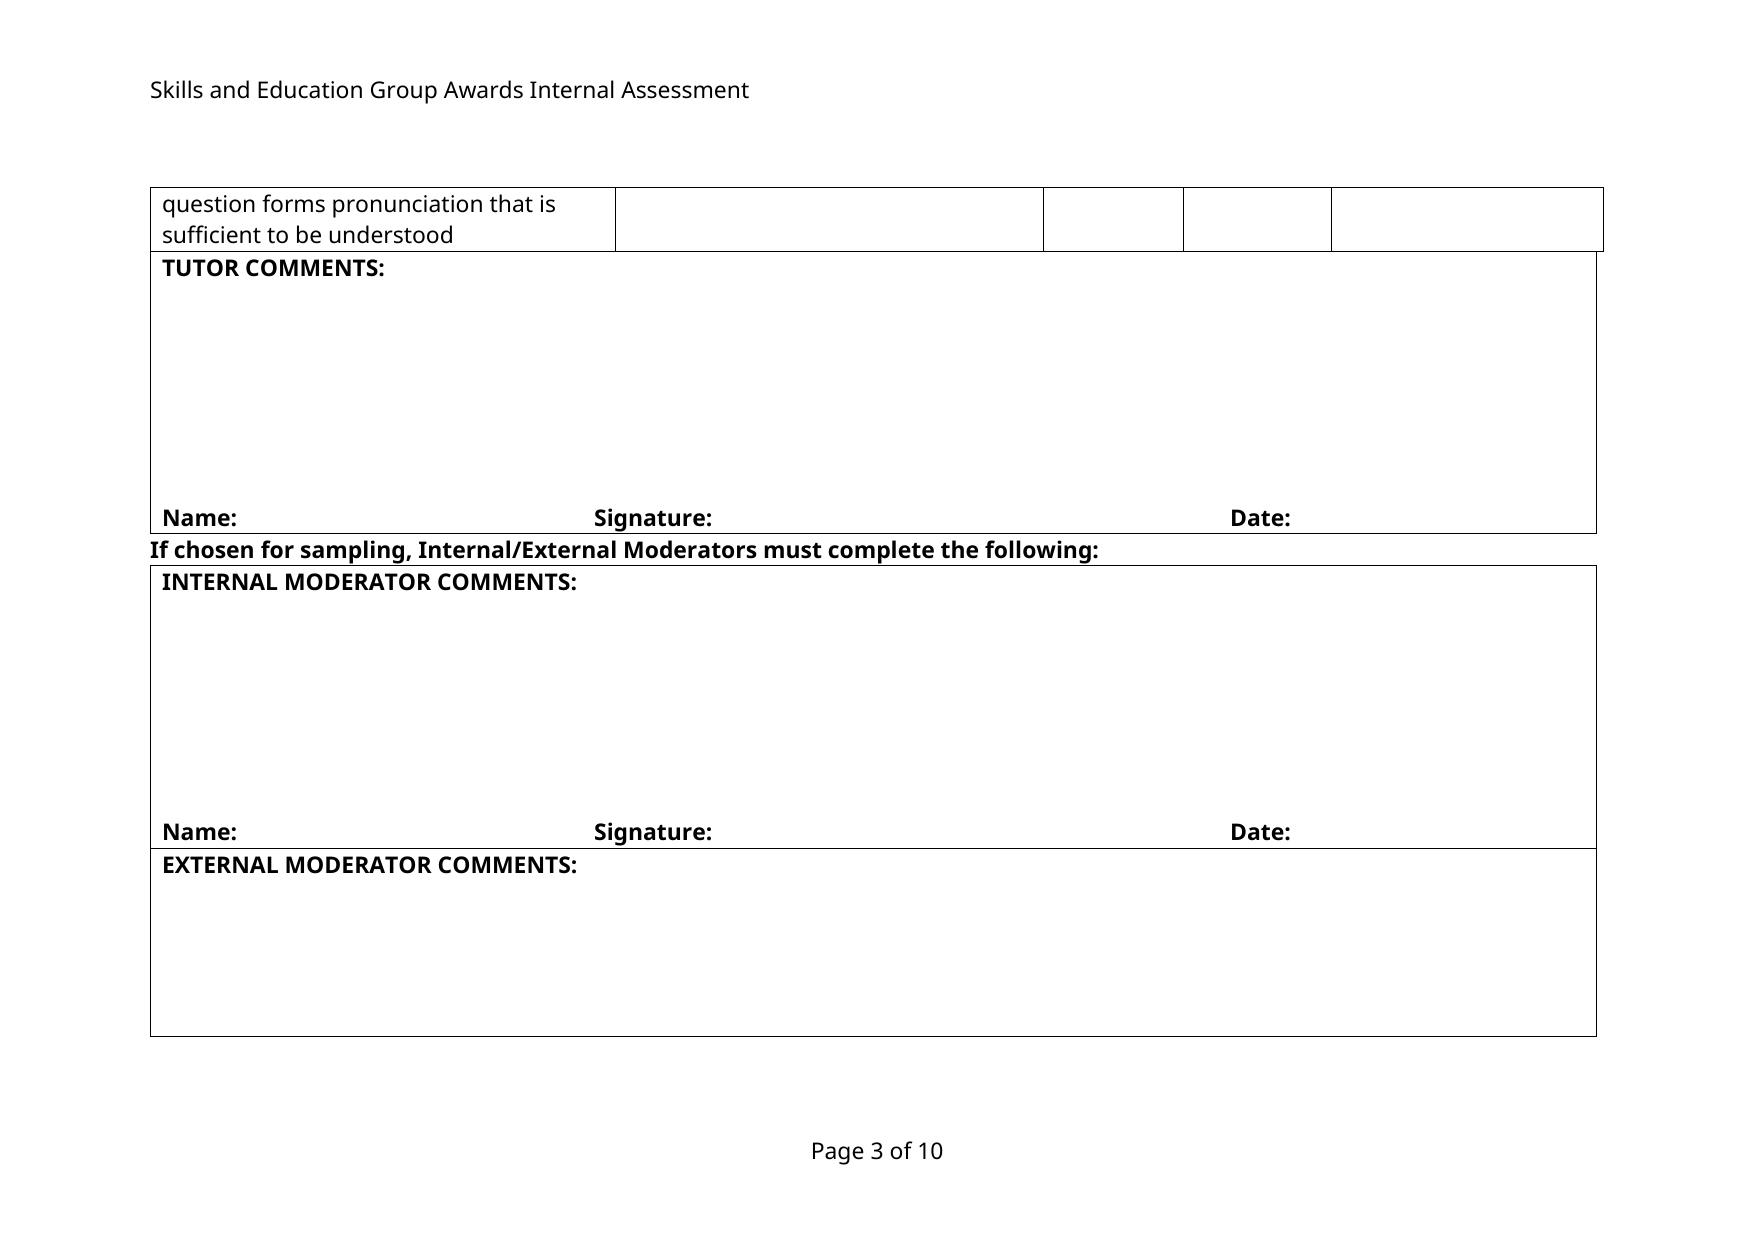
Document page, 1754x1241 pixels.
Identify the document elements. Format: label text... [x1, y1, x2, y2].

table_cell [1184, 188, 1331, 251]
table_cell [151, 188, 615, 251]
table_cell [1332, 188, 1603, 251]
table_cell [1044, 188, 1183, 251]
subtitle If chosen for sampling, Internal/External Moderators must complete the following: [150, 534, 1604, 565]
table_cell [151, 849, 1596, 1036]
table_cell TUTOR COMMENTS: Name: Signature: Date: [151, 252, 1596, 533]
table_header INTERNAL MODERATOR COMMENTS: Name: Signature: Date: [151, 566, 1596, 848]
table_cell [616, 188, 1043, 251]
